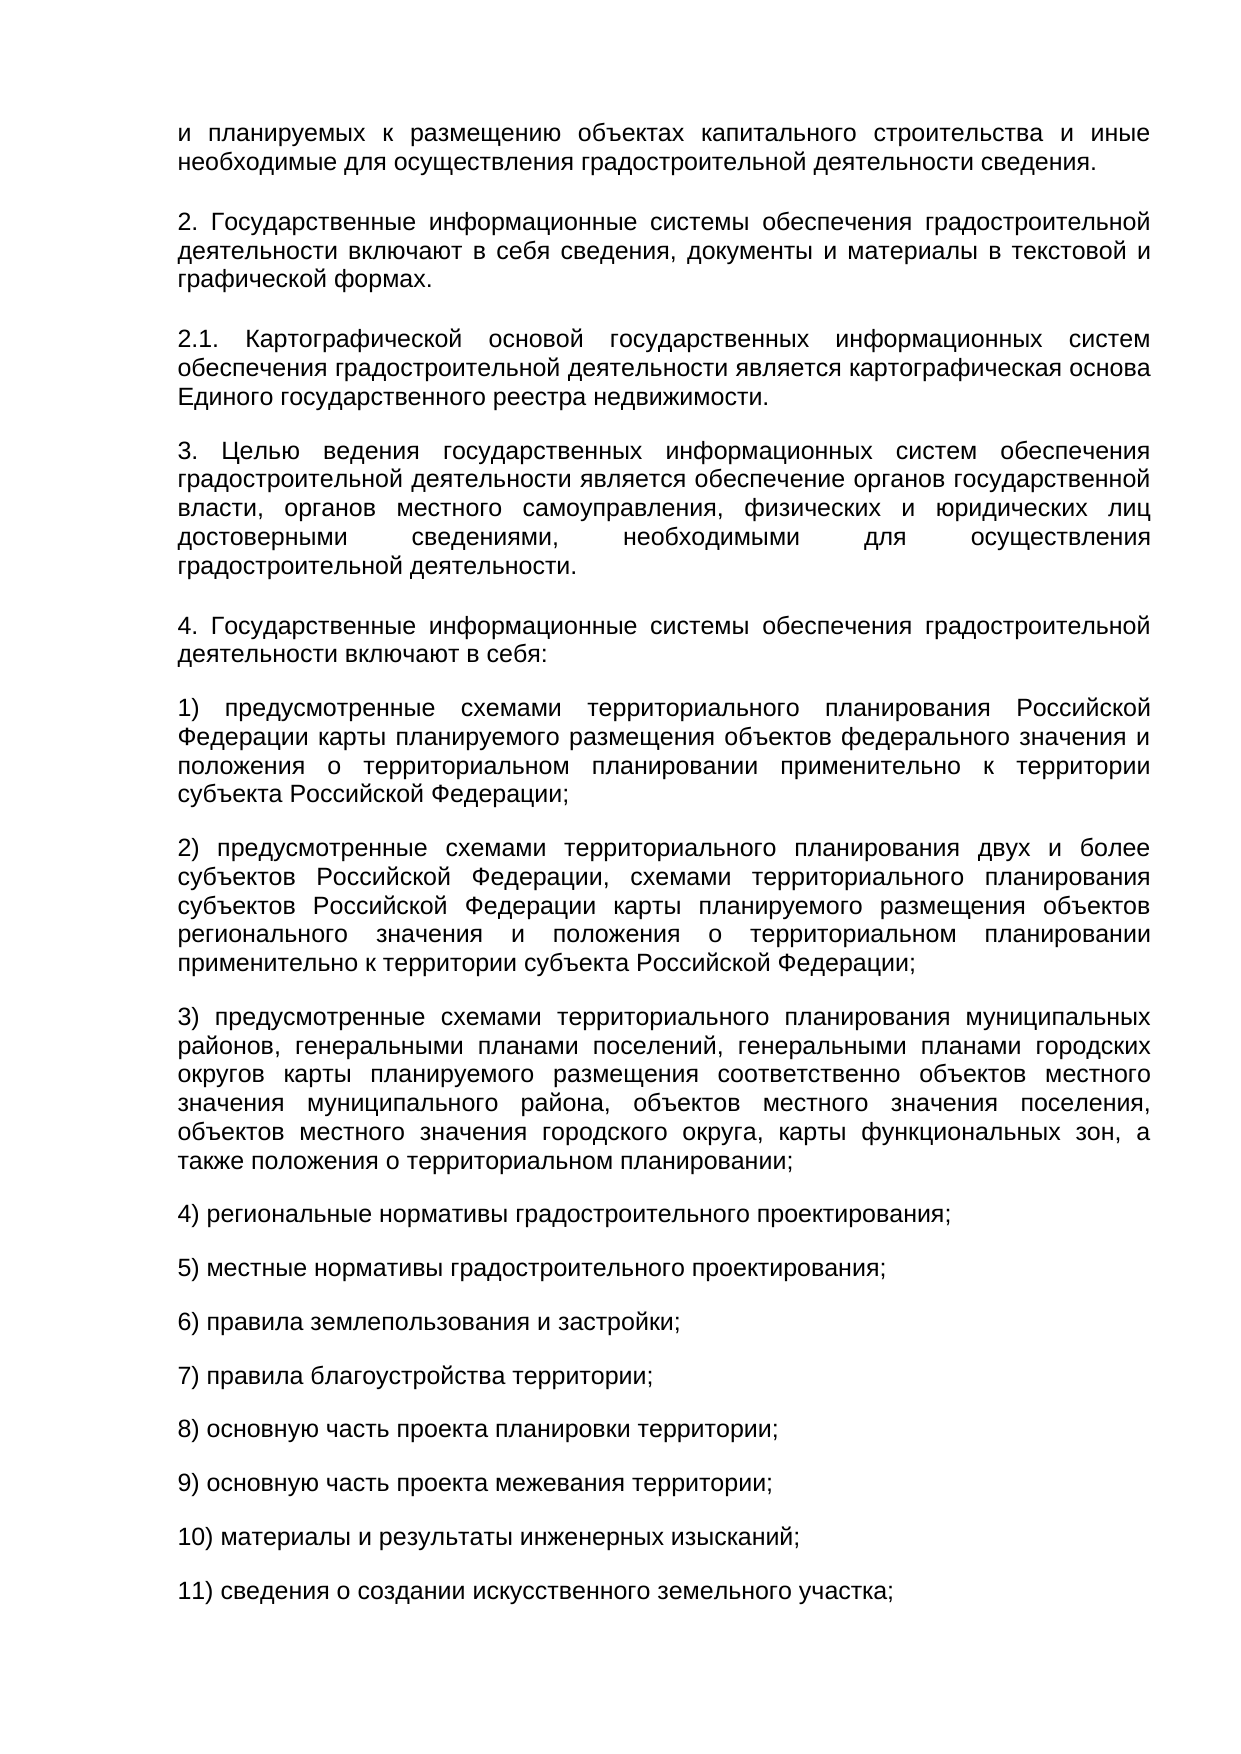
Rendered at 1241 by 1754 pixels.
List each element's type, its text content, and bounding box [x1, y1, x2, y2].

text 5) местные нормативы градостроительного проектирования; [177, 1253, 1152, 1282]
text 10) материалы и результаты инженерных изысканий; [177, 1522, 1152, 1551]
text 7) правила благоустройства территории; [177, 1361, 1152, 1389]
text 4) региональные нормативы градостроительного проектирования; [177, 1199, 1152, 1228]
text 8) основную часть проекта планировки территории; [177, 1414, 1152, 1443]
text 2) предусмотренные схемами территориального планирования двух и более субъектов Российской Федерации, схемами территориального планирования субъектов Российской Федерации карты планируемого размещения объектов регионального значения и положения о территориальном планировании применительно к территории субъекта Российской Федерации; [177, 833, 1152, 977]
text 3) предусмотренные схемами территориального планирования муниципальных районов, генеральными планами поселений, генеральными планами городских округов карты планируемого размещения соответственно объектов местного значения муниципального района, объектов местного значения поселения, объектов местного значения городского округа, карты функциональных зон, а также положения о территориальном планировании; [177, 1002, 1152, 1174]
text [177, 118, 1152, 176]
text 9) основную часть проекта межевания территории; [177, 1468, 1152, 1497]
text 6) правила землепользования и застройки; [177, 1307, 1152, 1336]
text 3. Целью ведения государственных информационных систем обеспечения градостроительной деятельности является обеспечение органов государственной власти, органов местного самоуправления, физических и юридических лиц достоверными сведениями, необходимыми для осуществления градостроительной деятельности. [177, 436, 1152, 579]
text 1) предусмотренные схемами территориального планирования Российской Федерации карты планируемого размещения объектов федерального значения и положения о территориальном планировании применительно к территории субъекта Российской Федерации; [177, 693, 1152, 808]
text 11) сведения о создании искусственного земельного участка; [177, 1576, 1152, 1604]
text 4. Государственные информационные системы обеспечения градостроительной деятельности включают в себя: [177, 611, 1152, 668]
text 2. Государственные информационные системы обеспечения градостроительной деятельности включают в себя сведения, документы и материалы в текстовой и графической формах. [177, 207, 1152, 293]
text 2.1. Картографической основой государственных информационных систем обеспечения градостроительной деятельности является картографическая основа Единого государственного реестра недвижимости. [177, 324, 1152, 411]
